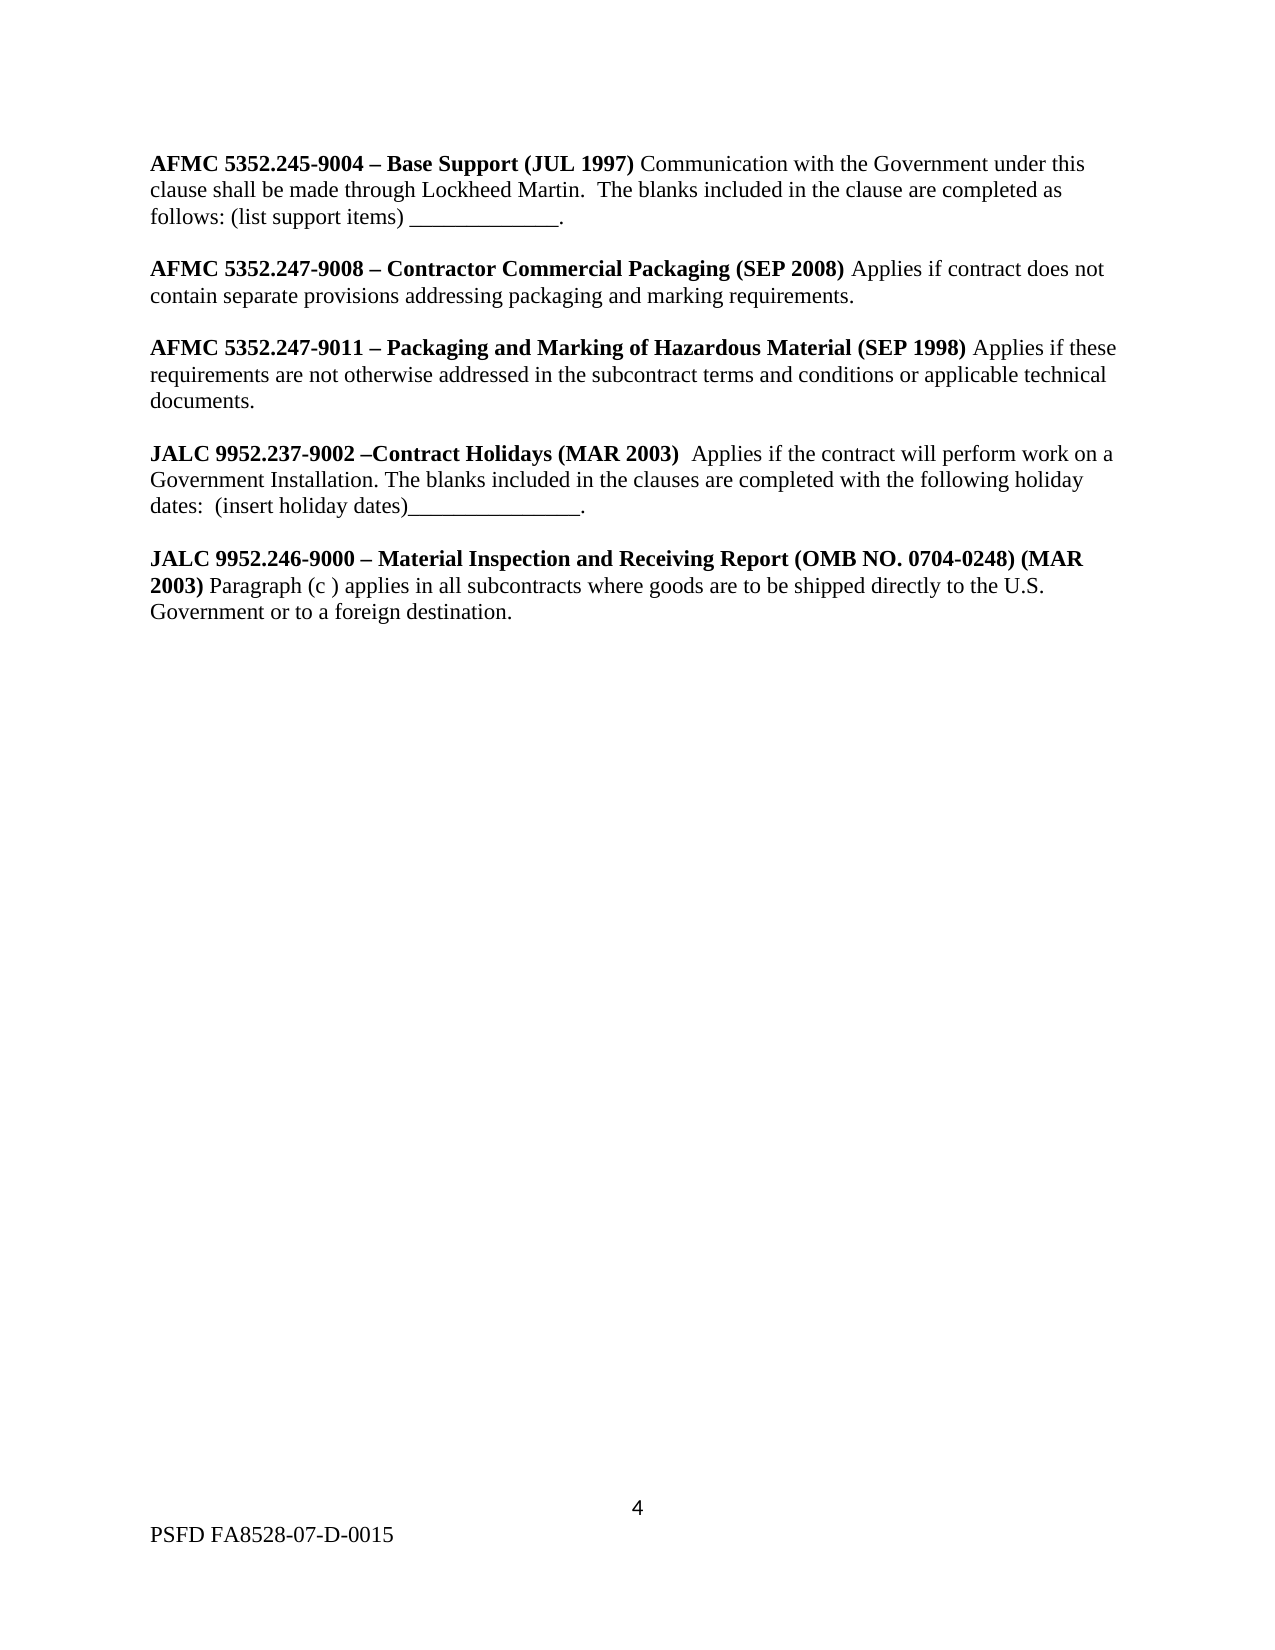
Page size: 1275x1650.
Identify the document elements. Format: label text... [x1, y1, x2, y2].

text AFMC 5352.247-9008 – Contractor Commercial Packaging (SEP 2008) Applies if contract does not contain separate provisions addressing packaging and marking requirements. [150, 255, 1125, 308]
text AFMC 5352.245-9004 – Base Support (JUL 1997) Communication with the Government under this clause shall be made through Lockheed Martin. The blanks included in the clause are completed as follows: (list support items) _____________. [150, 150, 1125, 229]
text JALC 9952.246-9000 – Material Inspection and Receiving Report (OMB NO. 0704-0248) (MAR 2003) Paragraph (c ) applies in all subcontracts where goods are to be shipped directly to the U.S. Government or to a foreign destination. [150, 545, 1125, 624]
text JALC 9952.237-9002 –Contract Holidays (MAR 2003) Applies if the contract will perform work on a Government Installation. The blanks included in the clauses are completed with the following holiday dates: (insert holiday dates)_______________. [150, 440, 1125, 519]
text AFMC 5352.247-9011 – Packaging and Marking of Hazardous Material (SEP 1998) Applies if these requirements are not otherwise addressed in the subcontract terms and conditions or applicable technical documents. [150, 334, 1125, 413]
